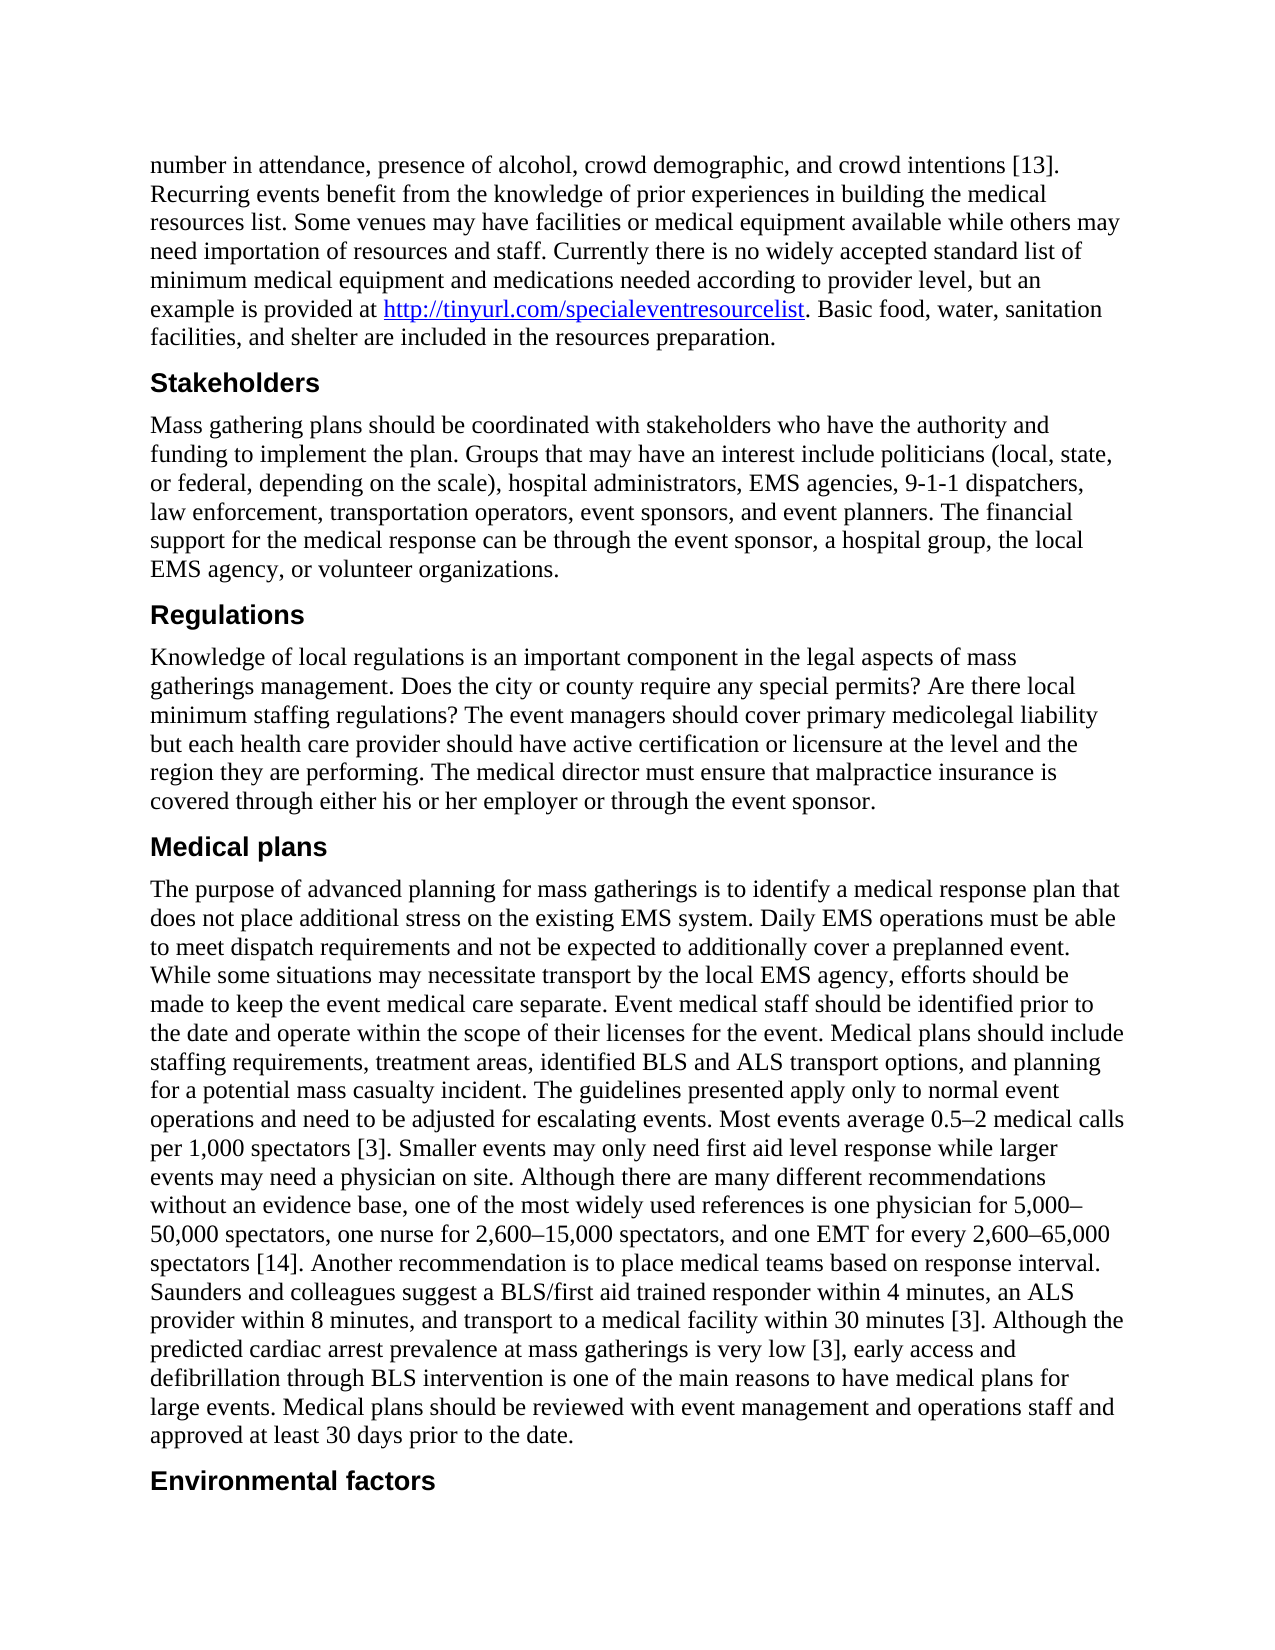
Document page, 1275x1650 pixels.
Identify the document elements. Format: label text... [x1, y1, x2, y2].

text Stakeholders [150, 367, 1125, 398]
text Medical plans [150, 831, 1125, 862]
text Knowledge of local regulations is an important component in the legal aspects of mass gatherings management. Does the city or county require any special permits? Are there local minimum staffing regulations? The event managers should cover primary medicolegal liability but each health care provider should have active certification or licensure at the level and the region they are performing. The medical director must ensure that malpractice insurance is covered through either his or her employer or through the event sponsor. [150, 642, 1125, 815]
text Mass gathering plans should be coordinated with stakeholders who have the authority and funding to implement the plan. Groups that may have an interest include politicians (local, state, or federal, depending on the scale), hospital administrators, EMS agencies, 9-1-1 dispatchers, law enforcement, transportation operators, event sponsors, and event planners. The financial support for the medical response can be through the event sponsor, a hospital group, the local EMS agency, or volunteer organizations. [150, 411, 1125, 583]
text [150, 150, 1125, 351]
text Environmental factors [150, 1465, 1125, 1496]
text The purpose of advanced planning for mass gatherings is to identify a medical response plan that does not place additional stress on the existing EMS system. Daily EMS operations must be able to meet dispatch requirements and not be expected to additionally cover a preplanned event. While some situations may necessitate transport by the local EMS agency, efforts should be made to keep the event medical care separate. Event medical staff should be identified prior to the date and operate within the scope of their licenses for the event. Medical plans should include staffing requirements, treatment areas, identified BLS and ALS transport options, and planning for a potential mass casualty incident. The guidelines presented apply only to normal event operations and need to be adjusted for escalating events. Most events average 0.5–2 medical calls per 1,000 spectators [3]. Smaller events may only need first aid level response while larger events may need a physician on site. Although there are many different recommendations without an evidence base, one of the most widely used references is one physician for 5,000–50,000 spectators, one nurse for 2,600–15,000 spectators, and one EMT for every 2,600–65,000 spectators [14]. Another recommendation is to place medical teams based on response interval. Saunders and colleagues suggest a BLS/first aid trained responder within 4 minutes, an ALS provider within 8 minutes, and transport to a medical facility within 30 minutes [3]. Although the predicted cardiac arrest prevalence at mass gatherings is very low [3], early access and defibrillation through BLS intervention is one of the main reasons to have medical plans for large events. Medical plans should be reviewed with event management and operations staff and approved at least 30 days prior to the date. [150, 874, 1125, 1449]
text Regulations [150, 599, 1125, 630]
